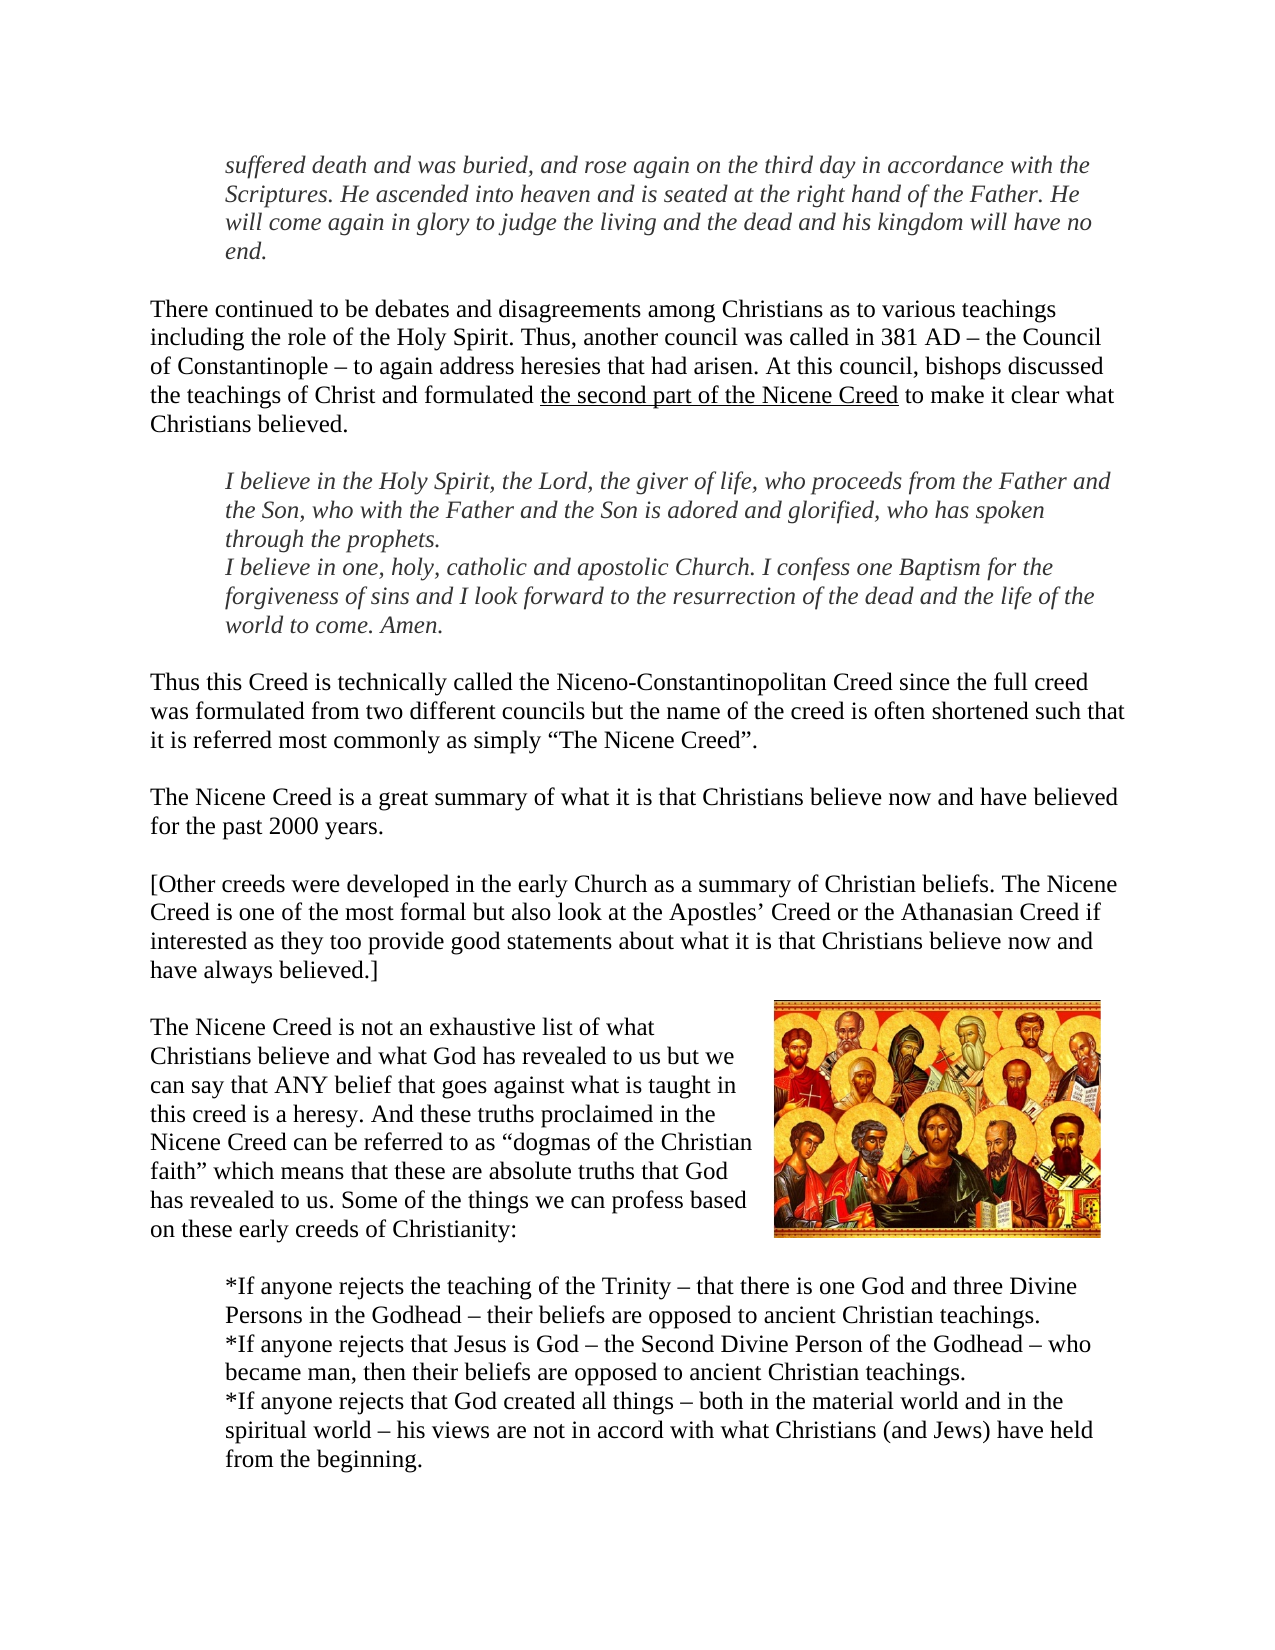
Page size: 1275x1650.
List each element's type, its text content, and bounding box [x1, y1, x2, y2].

picture [773, 1000, 1101, 1238]
text *If anyone rejects the teaching of the Trinity – that there is one God and three Divine Persons in the Godhead – their beliefs are opposed to ancient Christian teachings. [225, 1271, 1125, 1329]
text There continued to be debates and disagreements among Christians as to various teachings including the role of the Holy Spirit. Thus, another council was called in 381 AD – the Council of Constantinople – to again address heresies that had arisen. At this council, bishops discussed the teachings of Christ and formulated the second part of the Nicene Creed to make it clear what Christians believed. [150, 294, 1125, 437]
text *If anyone rejects that Jesus is God – the Second Divine Person of the Godhead – who became man, then their beliefs are opposed to ancient Christian teachings. [225, 1329, 1125, 1386]
text I believe in one, holy, catholic and apostolic Church. I confess one Baptism for the forgiveness of sins and I look forward to the resurrection of the dead and the life of the world to come. Amen. [225, 552, 1125, 639]
text I believe in the Holy Spirit, the Lord, the giver of life, who proceeds from the Father and the Son, who with the Father and the Son is adored and glorified, who has spoken through the prophets. [225, 466, 1125, 552]
text *If anyone rejects that God created all things – both in the material world and in the spiritual world – his views are not in accord with what Christians (and Jews) have held from the beginning. [225, 1386, 1125, 1472]
text Thus this Creed is technically called the Niceno-Constantinopolitan Creed since the full creed was formulated from two different councils but the name of the creed is often shortened such that it is referred most commonly as simply “The Nicene Creed”. [150, 667, 1125, 754]
text The Nicene Creed is a great summary of what it is that Christians believe now and have believed for the past 2000 years. [150, 782, 1125, 840]
text [Other creeds were developed in the early Church as a summary of Christian beliefs. The Nicene Creed is one of the most formal but also look at the Apostles’ Creed or the Athanasian Creed if interested as they too provide good statements about what it is that Christians believe now and have always believed.] [150, 869, 1125, 984]
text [225, 150, 1125, 265]
